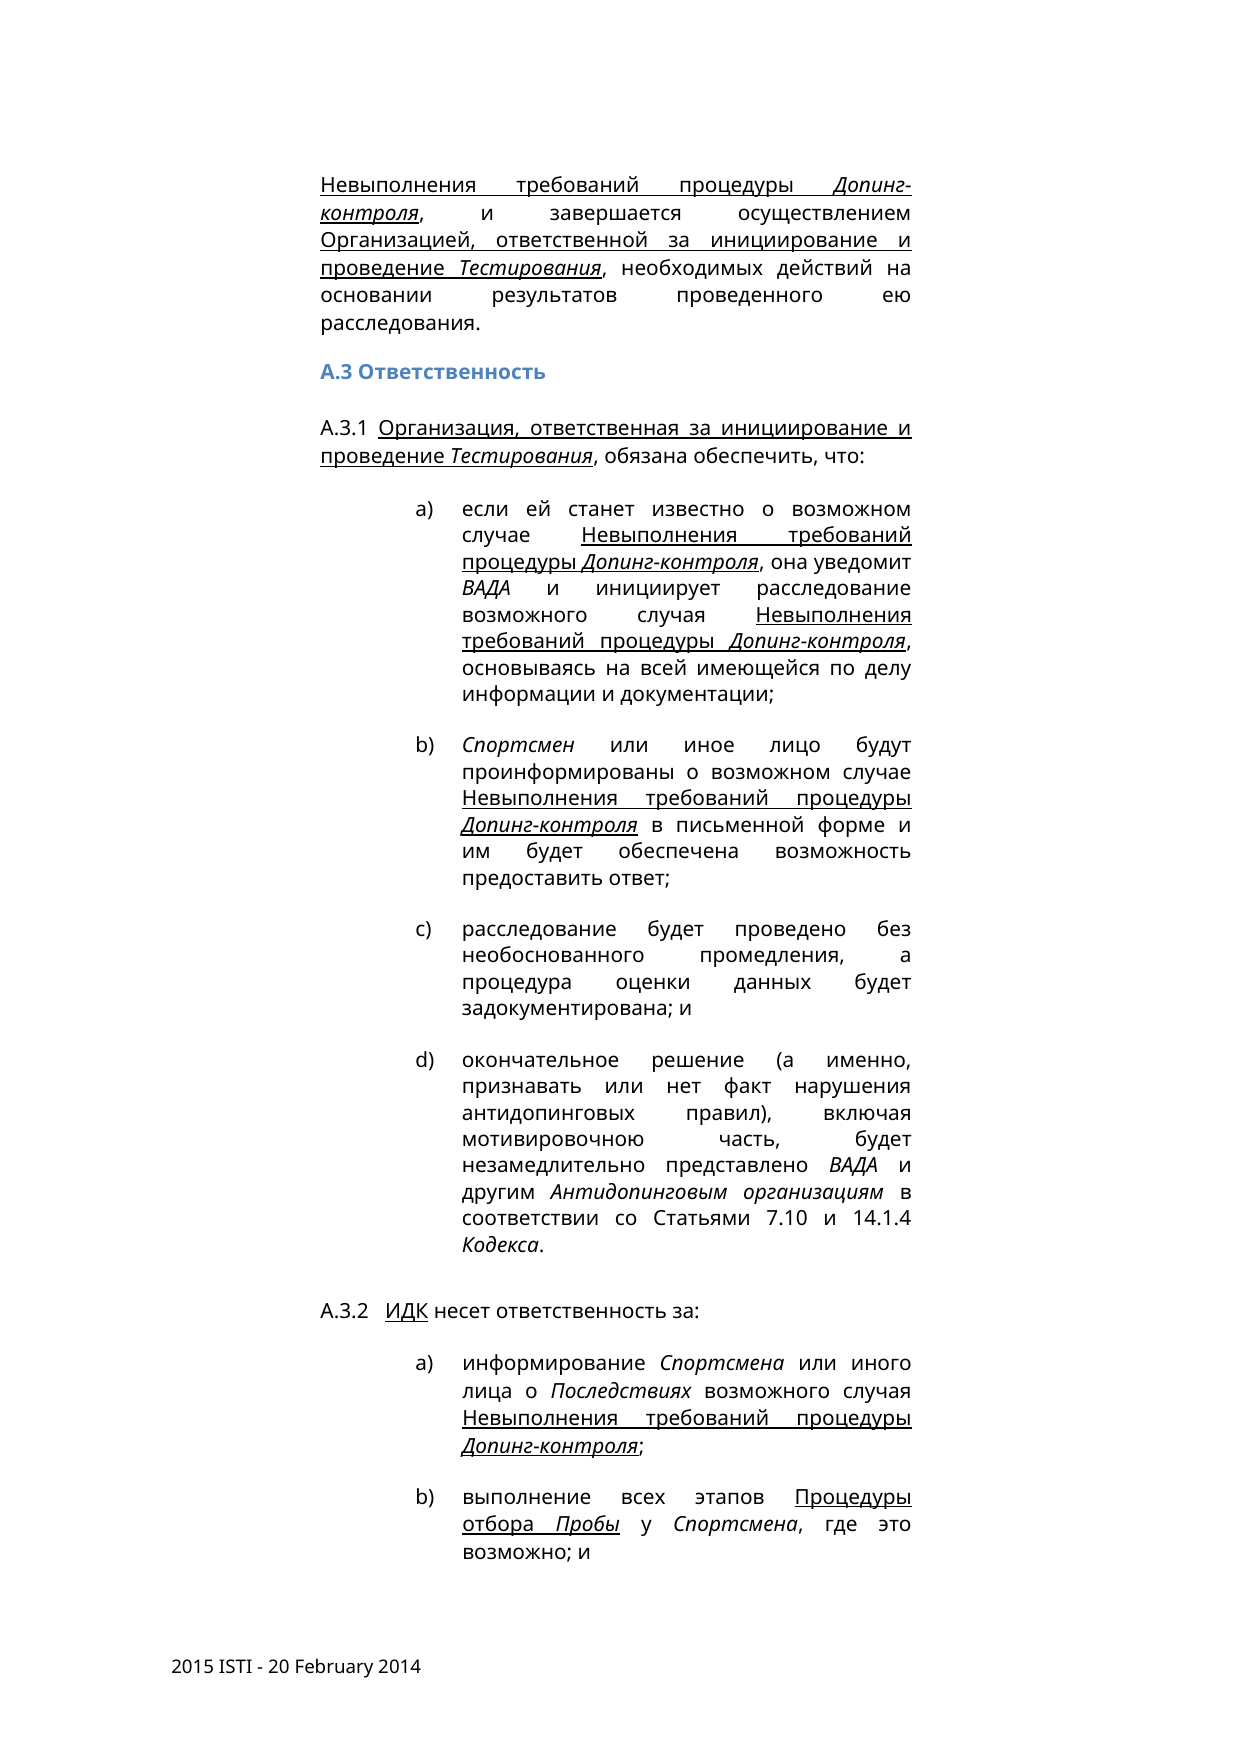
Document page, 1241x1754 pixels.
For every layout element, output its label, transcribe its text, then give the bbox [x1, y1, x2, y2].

text A.3.2 ИДК несет ответственность за: [320, 1297, 912, 1325]
list если ей станет известно о возможном случае Невыполнения требований процедуры Допинг-контроля, она уведомит ВАДА и инициирует расследование возможного случая Невыполнения требований процедуры Допинг-контроля, основываясь на всей имеющейся по делу информации и документации; [415, 495, 912, 707]
list выполнение всех этапов Процедуры отбора Пробы у Спортсмена, где это возможно; и [415, 1482, 912, 1564]
list окончательное решение (а именно, признавать или нет факт нарушения антидопинговых правил), включая мотивировочною часть, будет незамедлительно представлено ВАДА и другим Антидопинговым организациям в соответствии со Статьями 7.10 и 14.1.4 Кодекса. [415, 1046, 912, 1257]
list Спортсмен или иное лицо будут проинформированы о возможном случае Невыполнения требований процедуры Допинг-контроля в письменной форме и им будет обеспечена возможность предоставить ответ; [415, 732, 912, 891]
list расследование будет проведено без необоснованного промедления, а процедура оценки данных будет задокументирована; и [415, 915, 912, 1021]
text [320, 171, 912, 195]
subtitle A.3 Ответственность [320, 357, 912, 385]
text A.3.1 Организация, ответственная за инициирование и проведение Тестирования, обязана обеспечить, что: [320, 413, 912, 470]
list информирование Спортсмена или иного лица о Последствиях возможного случая Невыполнения требований процедуры Допинг-контроля; [415, 1348, 912, 1458]
